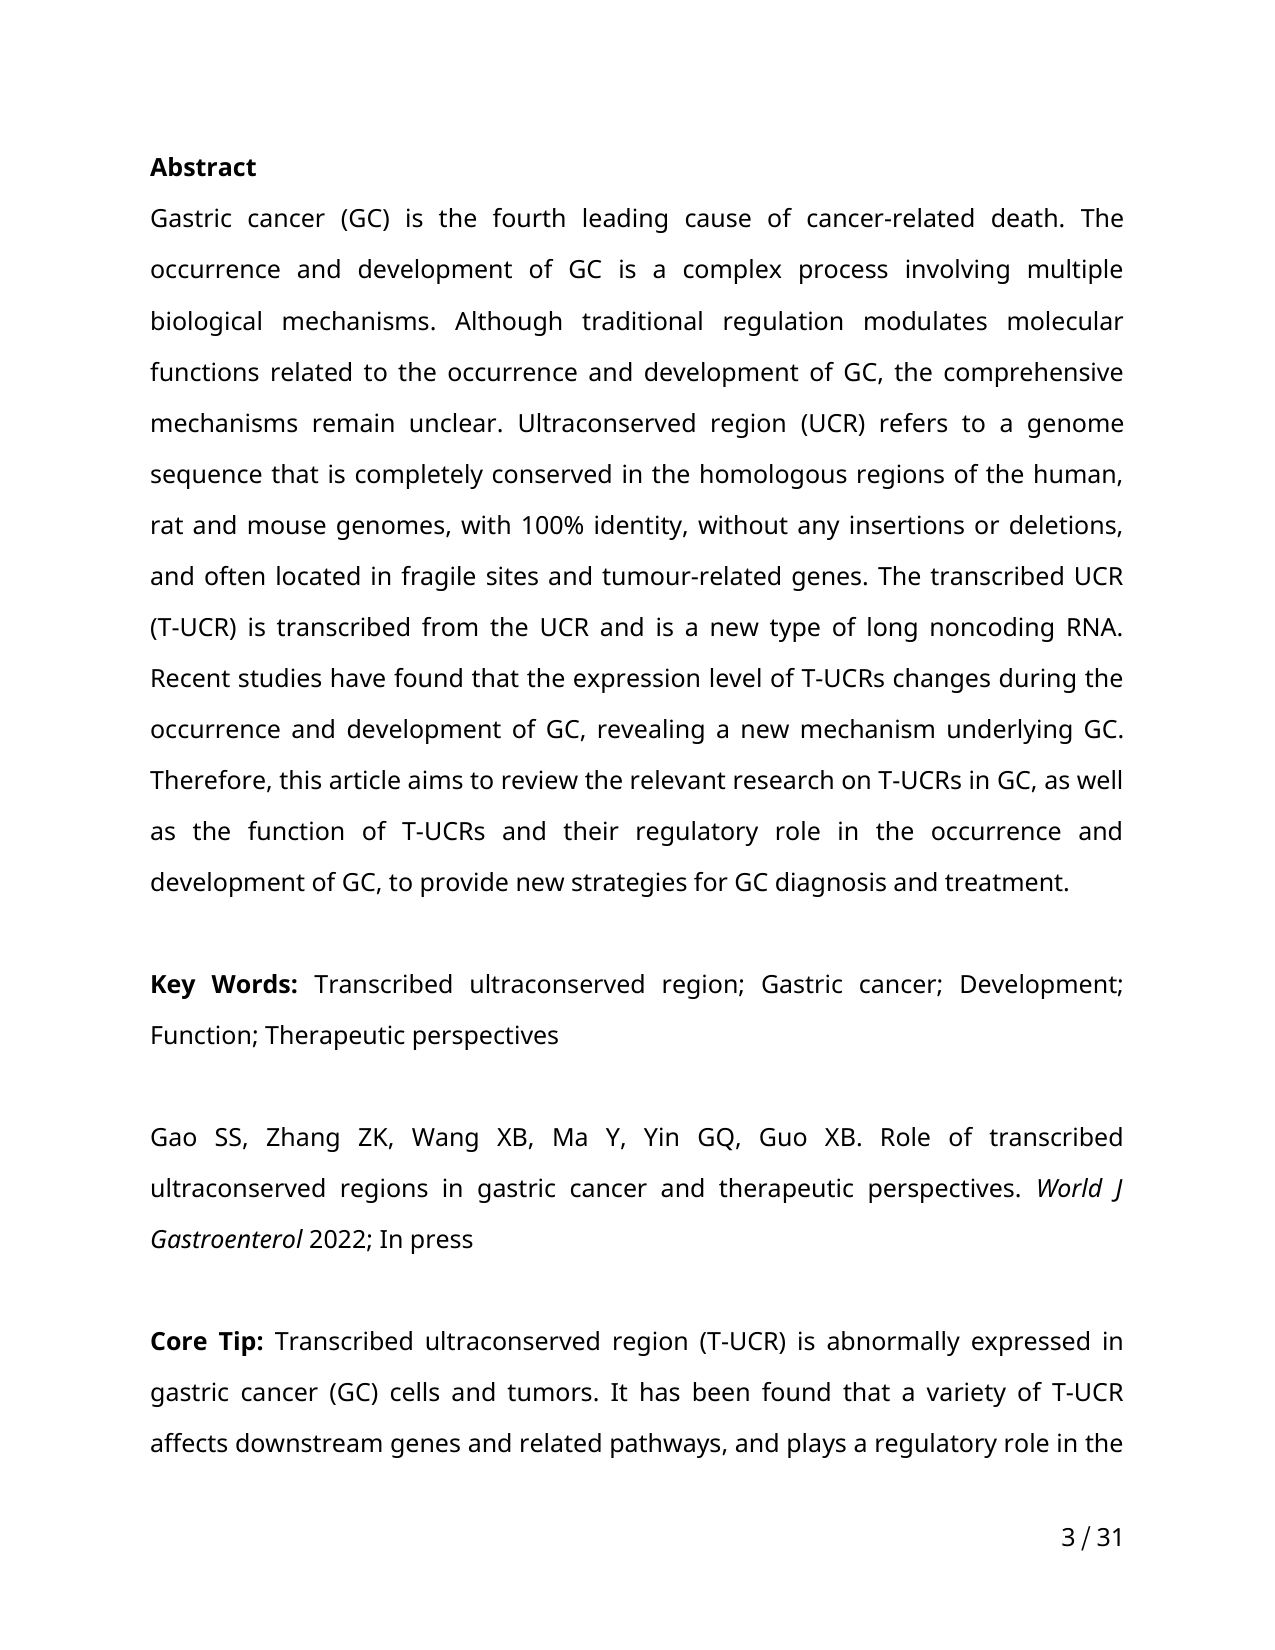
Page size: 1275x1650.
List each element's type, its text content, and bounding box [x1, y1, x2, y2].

text Gao SS, Zhang ZK, Wang XB, Ma Y, Yin GQ, Guo XB. Role of transcribed ultraconserved regions in gastric cancer and therapeutic perspectives. World J Gastroenterol 2022; In press [150, 1120, 1125, 1256]
text Key Words: Transcribed ultraconserved region; Gastric cancer; Development; Function; Therapeutic perspectives [150, 967, 1125, 1052]
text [150, 1324, 1125, 1460]
text Abstract [150, 150, 1125, 184]
text Gastric cancer (GC) is the fourth leading cause of cancer-related death. The occurrence and development of GC is a complex process involving multiple biological mechanisms. Although traditional regulation modulates molecular functions related to the occurrence and development of GC, the comprehensive mechanisms remain unclear. Ultraconserved region (UCR) refers to a genome sequence that is completely conserved in the homologous regions of the human, rat and mouse genomes, with 100% identity, without any insertions or deletions, and often located in fragile sites and tumour-related genes. The transcribed UCR (T-UCR) is transcribed from the UCR and is a new type of long noncoding RNA. Recent studies have found that the expression level of T-UCRs changes during the occurrence and development of GC, revealing a new mechanism underlying GC. Therefore, this article aims to review the relevant research on T-UCRs in GC, as well as the function of T-UCRs and their regulatory role in the occurrence and development of GC, to provide new strategies for GC diagnosis and treatment. [150, 201, 1125, 899]
